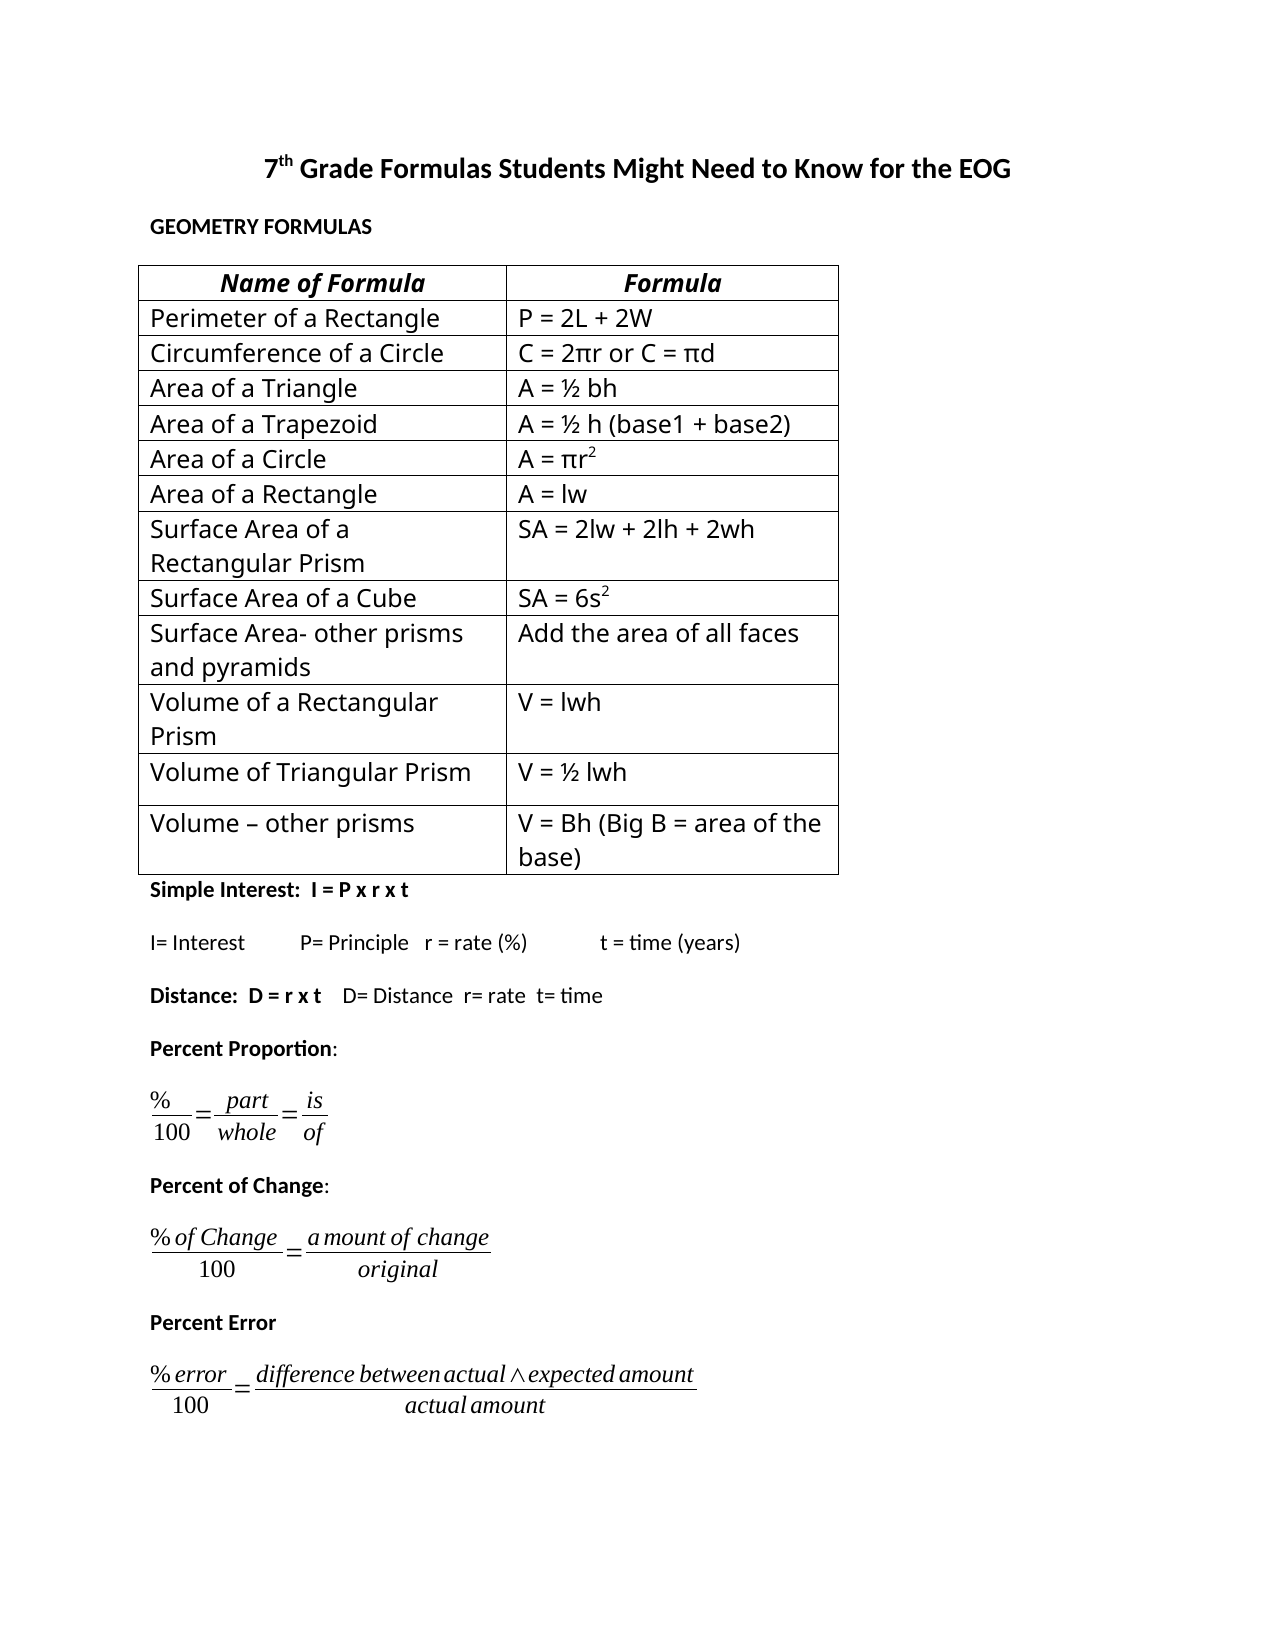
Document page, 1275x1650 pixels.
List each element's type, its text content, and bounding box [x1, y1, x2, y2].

table_cell Volume of Triangular Prism [139, 754, 506, 804]
table_cell A = πr2 [507, 441, 838, 475]
table_header Formula [507, 266, 838, 300]
text Distance: D = r x t D= Distance r= rate t= time [150, 981, 1125, 1009]
table_cell Perimeter of a Rectangle [139, 301, 506, 335]
table_cell A = lw [507, 476, 838, 511]
table_cell Area of a Trapezoid [139, 406, 506, 440]
table_cell SA = 2lw + 2lh + 2wh [507, 512, 838, 580]
text Percent Proportion: [150, 1034, 1125, 1062]
table_cell Add the area of all faces [507, 616, 838, 684]
table_cell Surface Area- other prisms and pyramids [139, 616, 506, 684]
table_cell Area of a Circle [139, 441, 506, 475]
table_cell A = ½ h (base1 + base2) [507, 406, 838, 440]
table_cell Circumference of a Circle [139, 336, 506, 370]
table_cell SA = 6s2 [507, 581, 838, 615]
text GEOMETRY FORMULAS [150, 212, 1125, 240]
text I= Interest P= Principle r = rate (%) t = time (years) [150, 928, 1125, 956]
table_cell C = 2πr or C = πd [507, 336, 838, 370]
table_cell P = 2L + 2W [507, 301, 838, 335]
table_cell Volume of a Rectangular Prism [139, 685, 506, 753]
table_cell Area of a Rectangle [139, 476, 506, 511]
table_cell V = ½ lwh [507, 754, 838, 804]
table_cell Volume – other prisms [139, 806, 506, 874]
table_cell Surface Area of a Cube [139, 581, 506, 615]
table_cell Surface Area of a Rectangular Prism [139, 512, 506, 580]
table_header Name of Formula [139, 266, 506, 300]
table_cell V = Bh (Big B = area of the base) [507, 806, 838, 874]
text Percent Error [150, 1308, 1125, 1336]
text Simple Interest: I = P x r x t [150, 875, 1125, 903]
text Percent of Change: [150, 1171, 1125, 1199]
text 7th Grade Formulas Students Might Need to Know for the EOG [150, 150, 1125, 186]
table_cell V = lwh [507, 685, 838, 753]
table_cell Area of a Triangle [139, 371, 506, 405]
table_cell A = ½ bh [507, 371, 838, 405]
